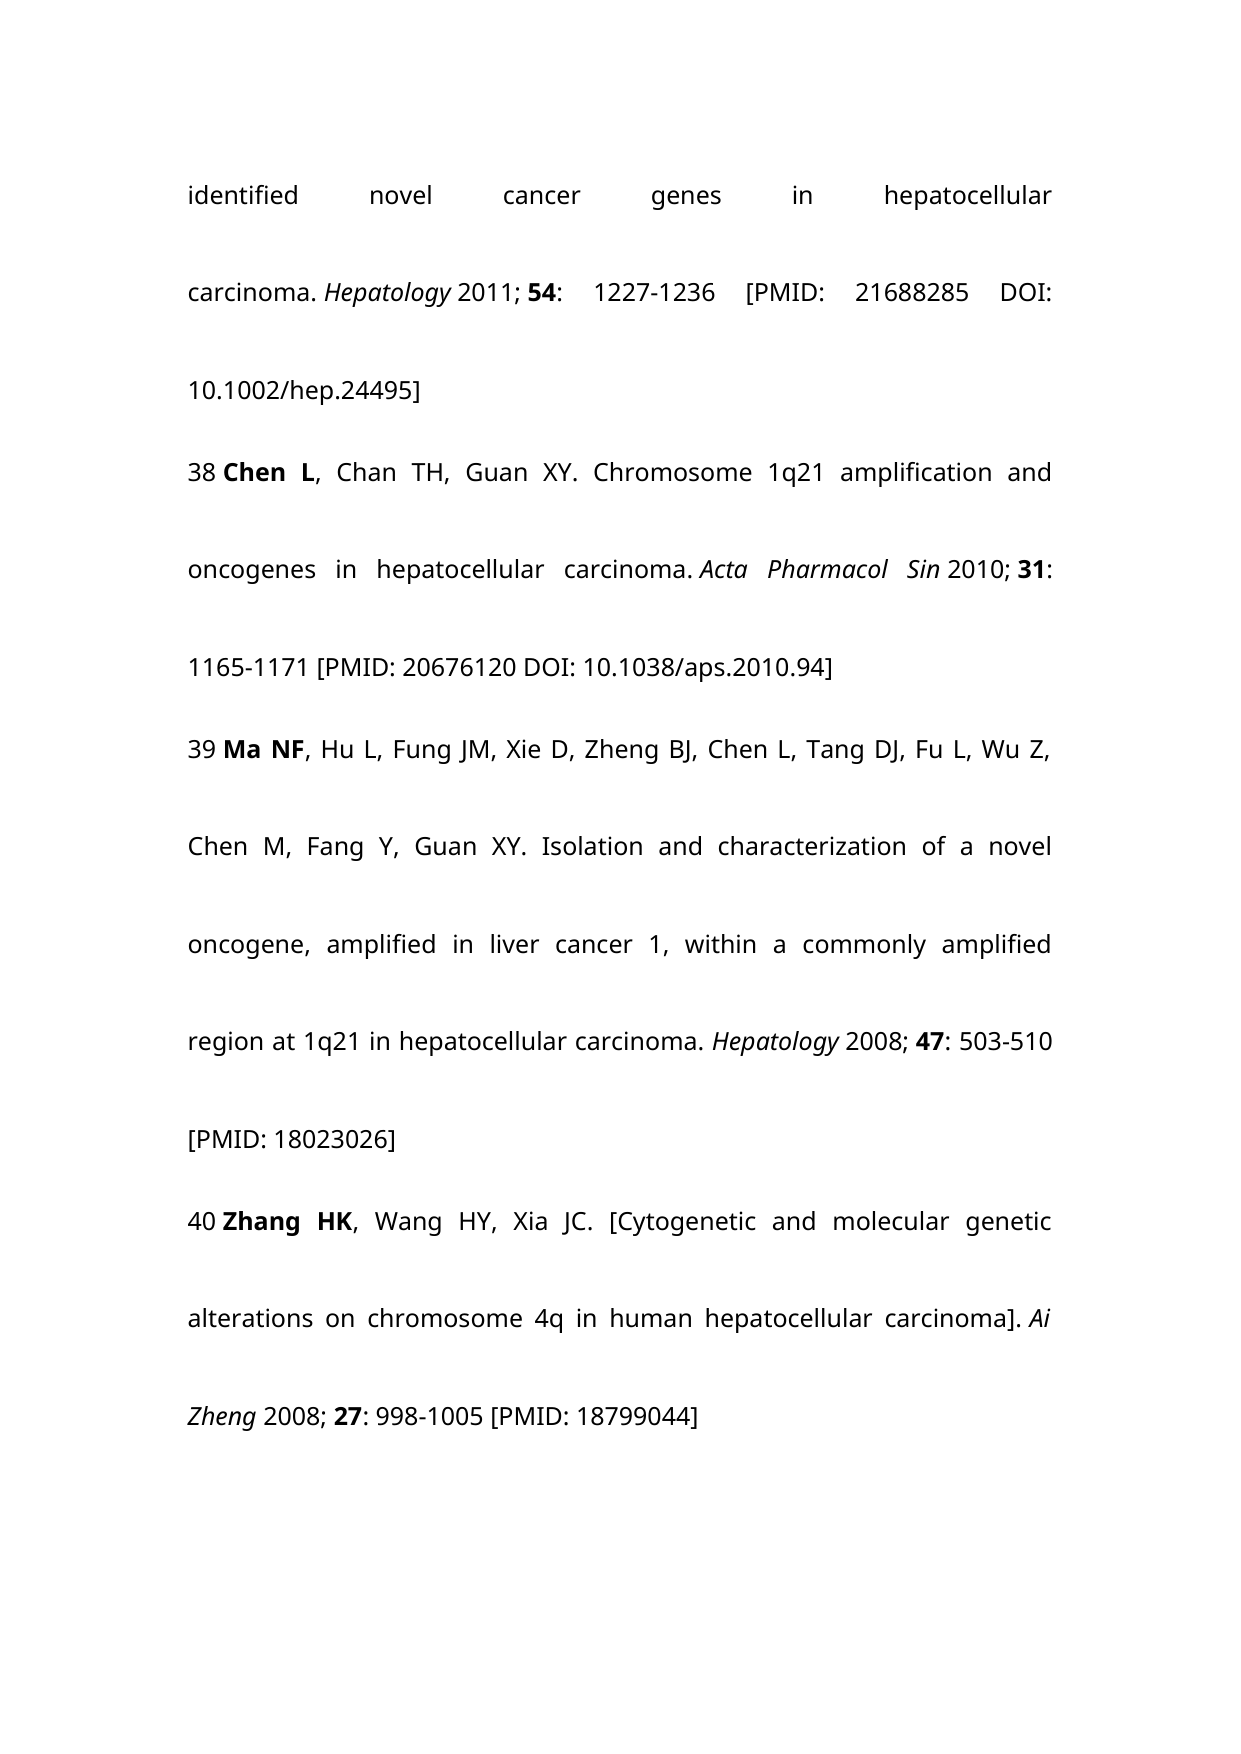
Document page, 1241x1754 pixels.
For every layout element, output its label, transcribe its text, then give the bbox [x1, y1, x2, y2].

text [187, 162, 1053, 422]
text 38 Chen L, Chan TH, Guan XY. Chromosome 1q21 amplification and oncogenes in hepatocellular carcinoma. Acta Pharmacol Sin 2010; 31: 1165-1171 [PMID: 20676120 DOI: 10.1038/aps.2010.94] [187, 439, 1053, 699]
text 39 Ma NF, Hu L, Fung JM, Xie D, Zheng BJ, Chen L, Tang DJ, Fu L, Wu Z, Chen M, Fang Y, Guan XY. Isolation and characterization of a novel oncogene, amplified in liver cancer 1, within a commonly amplified region at 1q21 in hepatocellular carcinoma. Hepatology 2008; 47: 503-510 [PMID: 18023026] [187, 716, 1053, 1171]
text 40 Zhang HK, Wang HY, Xia JC. [Cytogenetic and molecular genetic alterations on chromosome 4q in human hepatocellular carcinoma]. Ai Zheng 2008; 27: 998-1005 [PMID: 18799044] [187, 1188, 1053, 1448]
